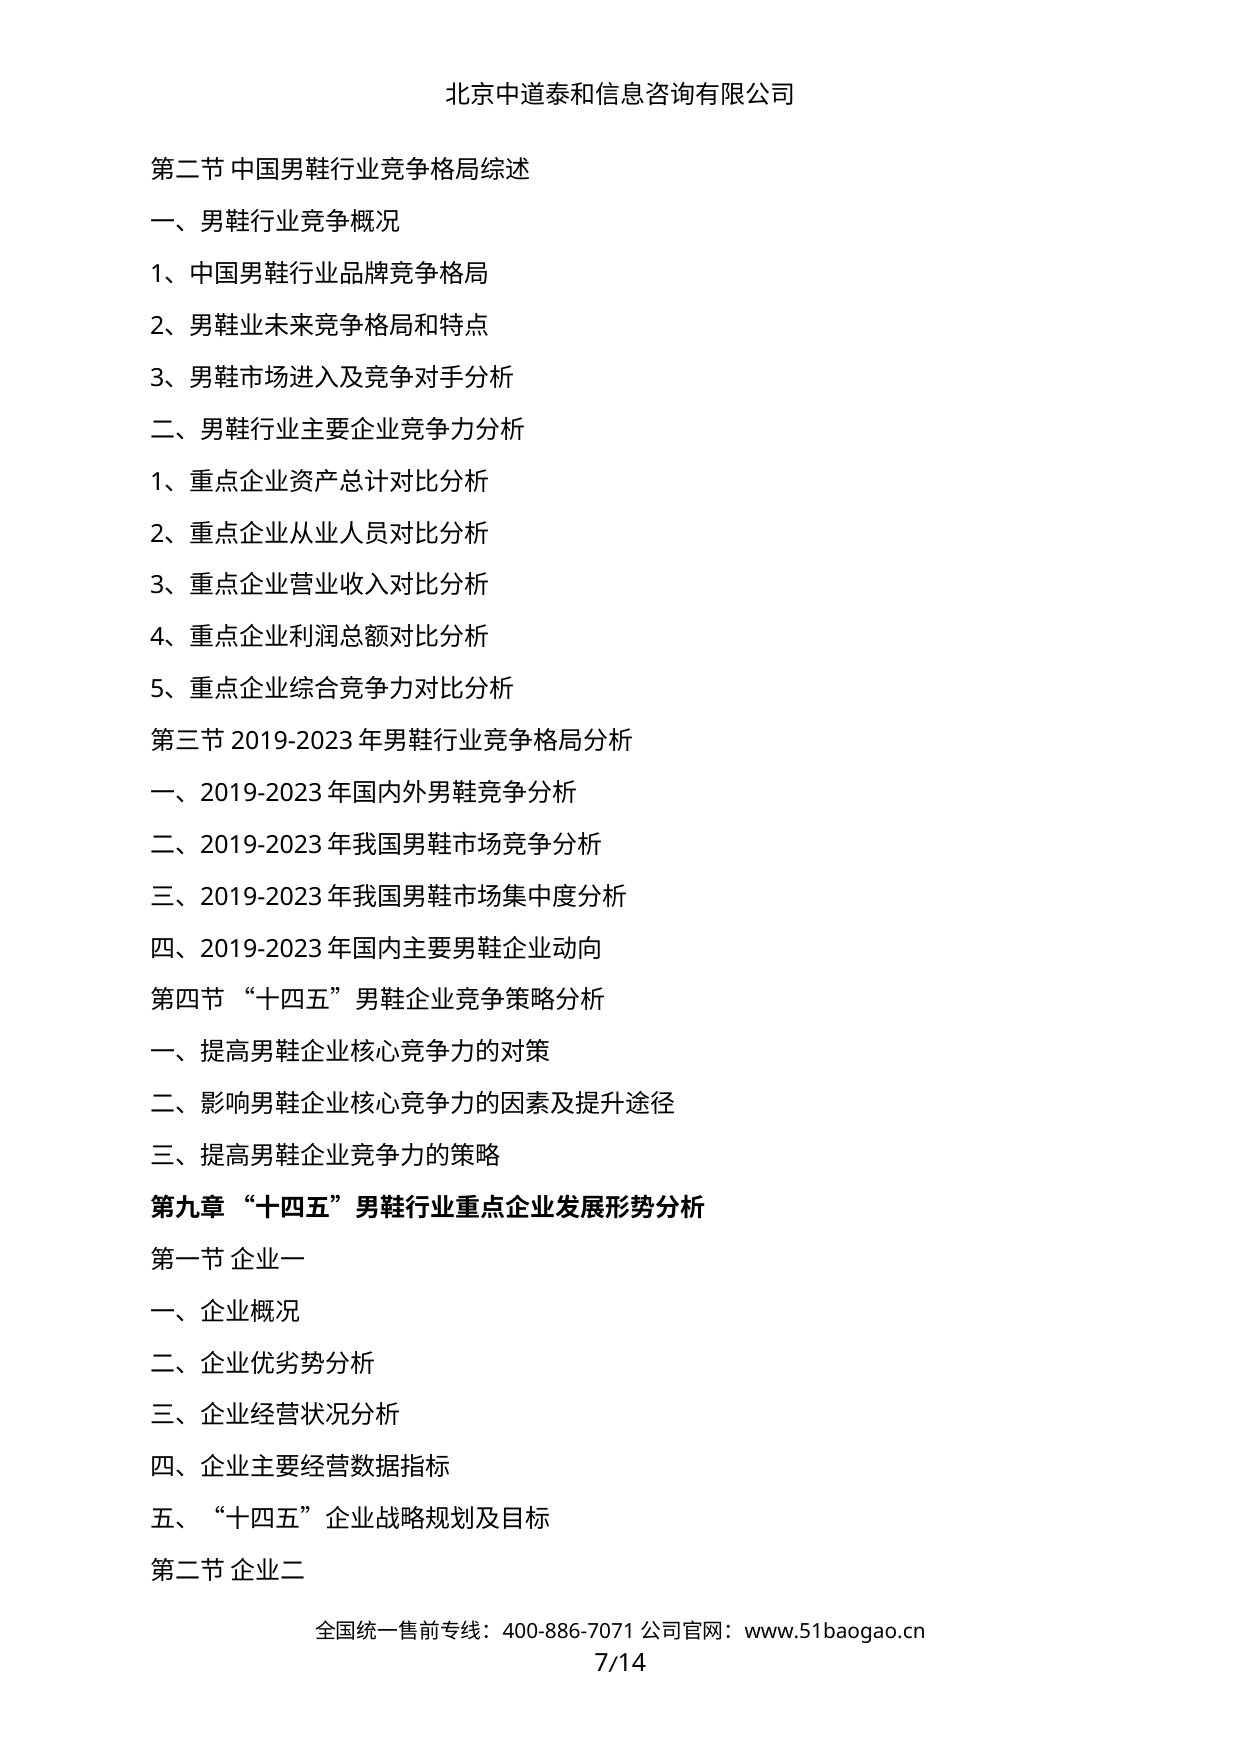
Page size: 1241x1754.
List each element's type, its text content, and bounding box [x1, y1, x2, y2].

text 三、2019-2023年我国男鞋市场集中度分析 [150, 876, 1090, 912]
text 第四节 “十四五”男鞋企业竞争策略分析 [150, 980, 1090, 1016]
text 3、男鞋市场进入及竞争对手分析 [150, 357, 1090, 394]
text 二、2019-2023年我国男鞋市场竞争分析 [150, 824, 1090, 861]
text 4、重点企业利润总额对比分析 [150, 617, 1090, 653]
text 一、提高男鞋企业核心竞争力的对策 [150, 1032, 1090, 1068]
text 第一节 企业一 [150, 1239, 1090, 1276]
text 2、男鞋业未来竞争格局和特点 [150, 306, 1090, 342]
text 五、“十四五”企业战略规划及目标 [150, 1499, 1090, 1535]
text 一、企业概况 [150, 1291, 1090, 1327]
text 一、2019-2023年国内外男鞋竞争分析 [150, 772, 1090, 809]
text 二、影响男鞋企业核心竞争力的因素及提升途径 [150, 1084, 1090, 1120]
text 1、重点企业资产总计对比分析 [150, 461, 1090, 497]
text 二、企业优劣势分析 [150, 1343, 1090, 1379]
text 四、2019-2023年国内主要男鞋企业动向 [150, 928, 1090, 964]
text 二、男鞋行业主要企业竞争力分析 [150, 409, 1090, 446]
text 5、重点企业综合竞争力对比分析 [150, 669, 1090, 705]
text 第三节 2019-2023年男鞋行业竞争格局分析 [150, 721, 1090, 757]
text 2、重点企业从业人员对比分析 [150, 513, 1090, 549]
text 四、企业主要经营数据指标 [150, 1447, 1090, 1483]
text 3、重点企业营业收入对比分析 [150, 565, 1090, 601]
text 第二节 中国男鞋行业竞争格局综述 [150, 150, 1090, 186]
text 1、中国男鞋行业品牌竞争格局 [150, 254, 1090, 290]
text 三、提高男鞋企业竞争力的策略 [150, 1136, 1090, 1172]
text 一、男鞋行业竞争概况 [150, 202, 1090, 238]
text 三、企业经营状况分析 [150, 1395, 1090, 1431]
text 第二节 企业二 [150, 1551, 1090, 1587]
text 第九章 “十四五”男鞋行业重点企业发展形势分析 [150, 1187, 1090, 1224]
